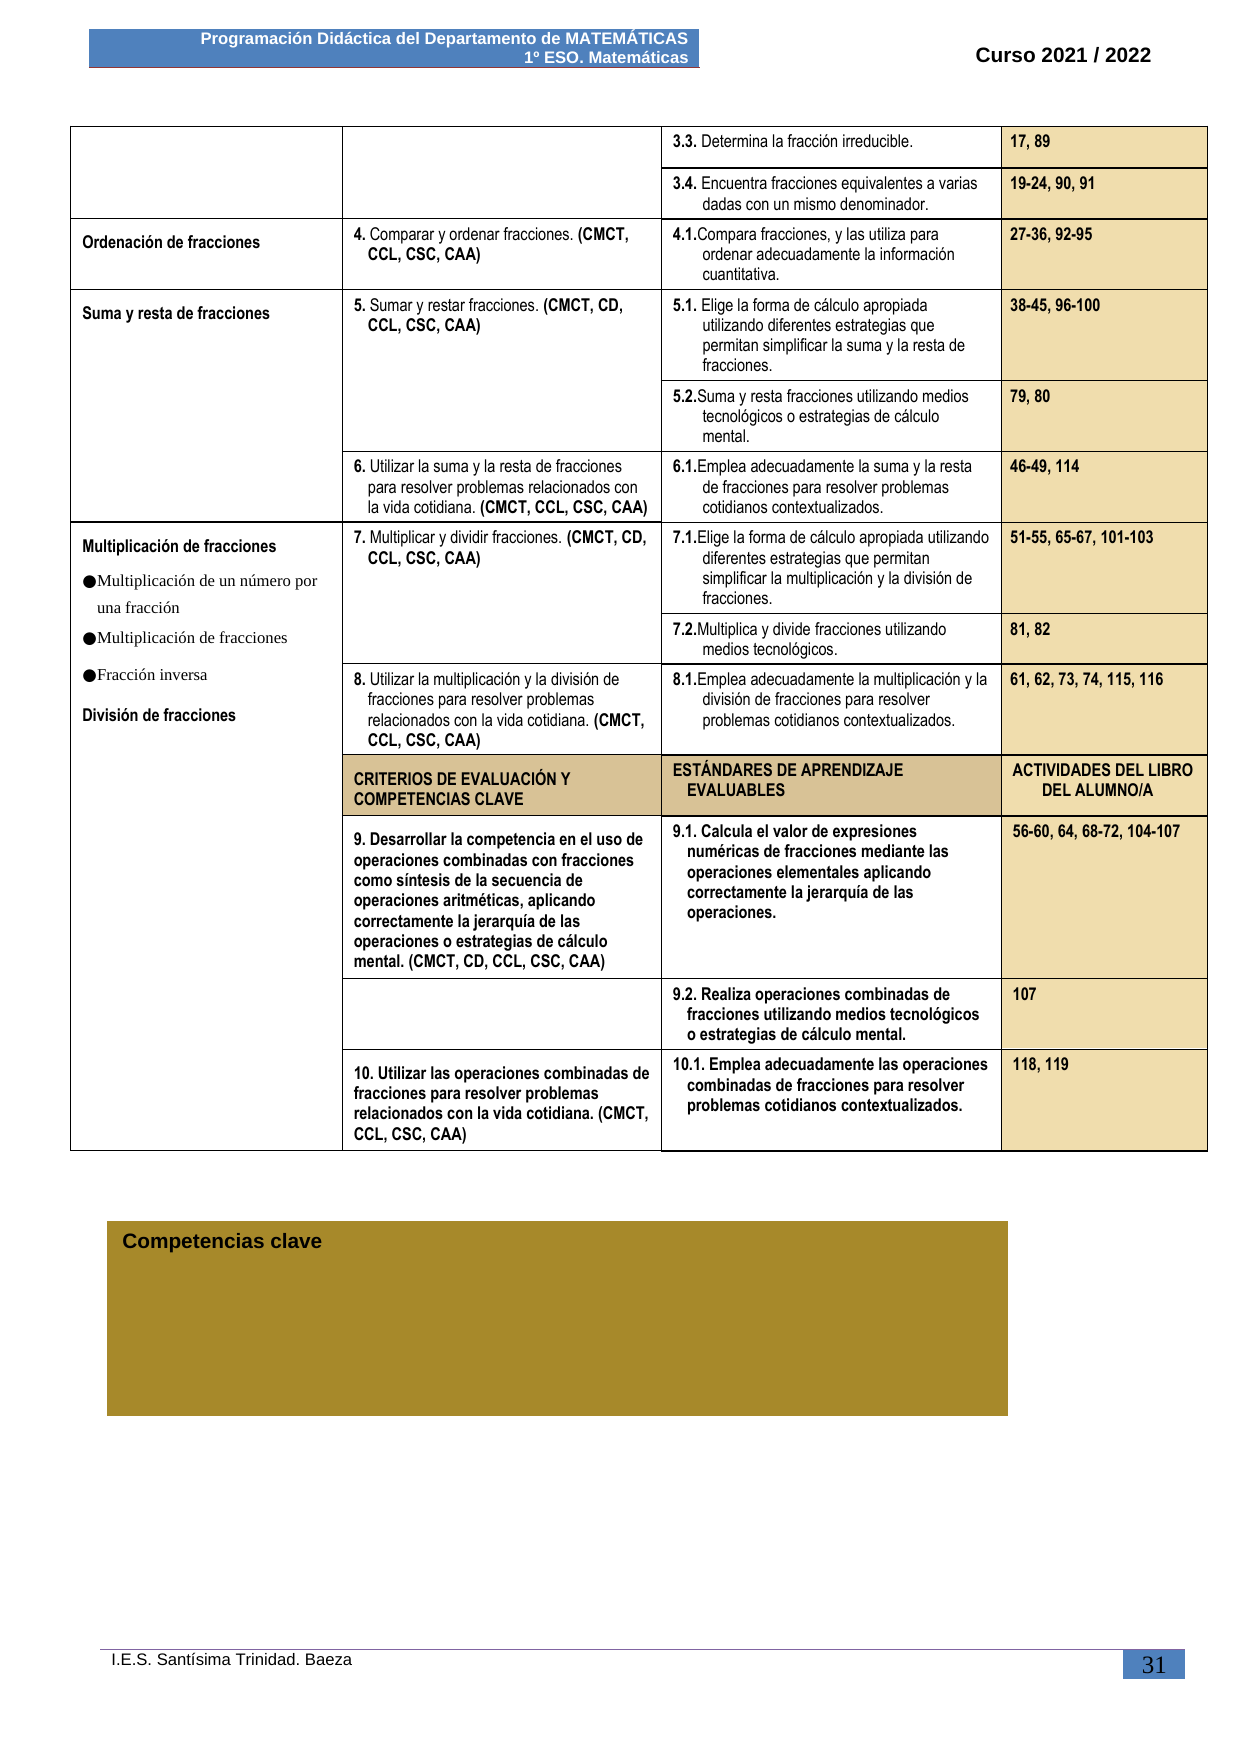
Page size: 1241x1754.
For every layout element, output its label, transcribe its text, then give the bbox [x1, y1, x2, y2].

table_cell 9.2. Realiza operaciones combinadas de fracciones utilizando medios tecnológicos o estrategias de cálculo mental. [662, 979, 1001, 1048]
table_cell Multiplicación de fracciones Multiplicación de un número por una fracción Multiplicación de fracciones Fracción inversa División de fracciones [71, 523, 342, 1150]
table_cell 10. Utilizar las operaciones combinadas de fracciones para resolver problemas relacionados con la vida cotidiana. (CMCT, CCL, CSC, CAA) [343, 1050, 661, 1150]
table_cell 10.1. Emplea adecuadamente las operaciones combinadas de fracciones para resolver problemas cotidianos contextualizados. [662, 1050, 1001, 1150]
table_cell 38-45, 96-100 [1002, 290, 1207, 380]
table_cell 5.1. Elige la forma de cálculo apropiada utilizando diferentes estrategias que permitan simplificar la suma y la resta de fracciones. [662, 290, 1001, 380]
table_cell ESTÁNDARES DE APRENDIZAJE EVALUABLES [662, 756, 1001, 815]
table_cell 7.2.Multiplica y divide fracciones utilizando medios tecnológicos. [662, 614, 1001, 663]
table_cell Suma y resta de fracciones [71, 290, 342, 521]
table_cell 6. Utilizar la suma y la resta de fracciones para resolver problemas relacionados con la vida cotidiana. (CMCT, CCL, CSC, CAA) [343, 452, 661, 521]
table_cell 5.2.Suma y resta fracciones utilizando medios tecnológicos o estrategias de cálculo mental. [662, 381, 1001, 451]
table_cell 6.1.Emplea adecuadamente la suma y la resta de fracciones para resolver problemas cotidianos contextualizados. [662, 452, 1001, 521]
table_cell 17, 89 [1002, 127, 1207, 167]
table_cell 4.1.Compara fracciones, y las utiliza para ordenar adecuadamente la información cuantitativa. [662, 220, 1001, 289]
table_cell 5. Sumar y restar fracciones. (CMCT, CD, CCL, CSC, CAA) [343, 290, 661, 451]
table_cell ACTIVIDADES DEL LIBRO DEL ALUMNO/A [1002, 756, 1207, 815]
table_cell 46-49, 114 [1002, 452, 1207, 521]
table_cell 27-36, 92-95 [1002, 220, 1207, 289]
table_cell 7.1.Elige la forma de cálculo apropiada utilizando diferentes estrategias que permitan simplificar la multiplicación y la división de fracciones. [662, 523, 1001, 613]
table_cell 118, 119 [1002, 1050, 1207, 1150]
table_cell Ordenación de fracciones [71, 219, 342, 289]
table_cell 8.1.Emplea adecuadamente la multiplicación y la división de fracciones para resolver problemas cotidianos contextualizados. [662, 665, 1001, 754]
table_cell 51-55, 65-67, 101-103 [1002, 523, 1207, 613]
table_cell 81, 82 [1002, 614, 1207, 663]
table_cell CRITERIOS DE EVALUACIÓN Y COMPETENCIAS CLAVE [343, 755, 661, 815]
table_cell 107 [1002, 979, 1207, 1048]
table_cell 9.1. Calcula el valor de expresiones numéricas de fracciones mediante las operaciones elementales aplicando correctamente la jerarquía de las operaciones. [662, 817, 1001, 978]
table_cell 79, 80 [1002, 381, 1207, 451]
table_cell 3.3. Determina la fracción irreducible. [662, 127, 1001, 167]
table_cell 7. Multiplicar y dividir fracciones. (CMCT, CD, CCL, CSC, CAA) [343, 523, 661, 663]
table_cell 61, 62, 73, 74, 115, 116 [1002, 665, 1207, 754]
table_cell 9. Desarrollar la competencia en el uso de operaciones combinadas con fracciones como síntesis de la secuencia de operaciones aritméticas, aplicando correctamente la jerarquía de las operaciones o estrategias de cálculo mental. (CMCT, CD, CCL, CSC, CAA) [343, 816, 661, 978]
table_cell 3.4. Encuentra fracciones equivalentes a varias dadas con un mismo denominador. [662, 169, 1001, 218]
table_cell 4. Comparar y ordenar fracciones. (CMCT, CCL, CSC, CAA) [343, 219, 661, 289]
table_cell 19-24, 90, 91 [1002, 169, 1207, 218]
table_cell [343, 979, 661, 1048]
table_cell 8. Utilizar la multiplicación y la división de fracciones para resolver problemas relacionados con la vida cotidiana. (CMCT, CCL, CSC, CAA) [343, 664, 661, 754]
table_cell 56-60, 64, 68-72, 104-107 [1002, 817, 1207, 978]
